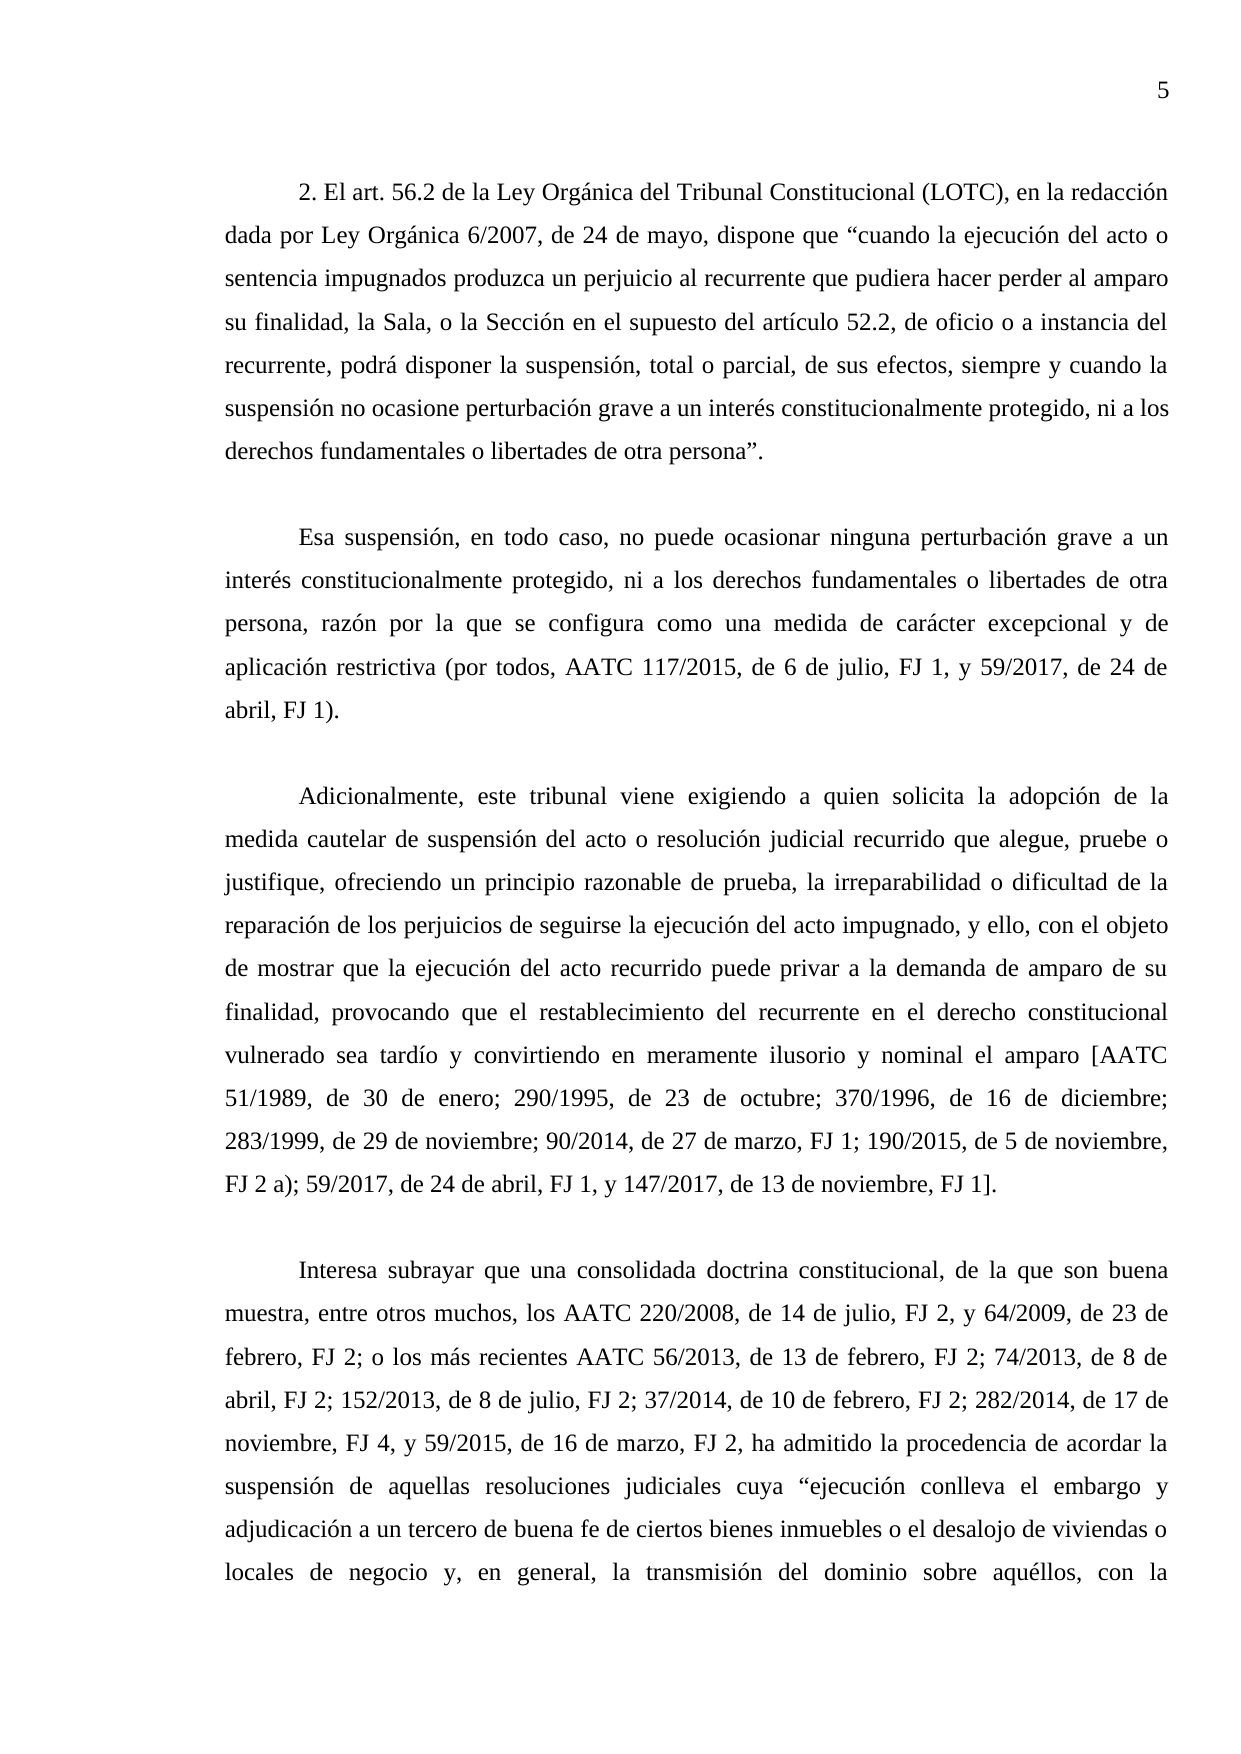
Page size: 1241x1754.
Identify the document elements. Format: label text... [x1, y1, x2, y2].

text 2. El art. 56.2 de la Ley Orgánica del Tribunal Constitucional (LOTC), en la redacción dada por Ley Orgánica 6/2007, de 24 de mayo, dispone que “cuando la ejecución del acto o sentencia impugnados produzca un perjuicio al recurrente que pudiera hacer perder al amparo su finalidad, la Sala, o la Sección en el supuesto del artículo 52.2, de oficio o a instancia del recurrente, podrá disponer la suspensión, total o parcial, de sus efectos, siempre y cuando la suspensión no ocasione perturbación grave a un interés constitucionalmente protegido, ni a los derechos fundamentales o libertades de otra persona”. [224, 177, 1169, 465]
text Esa suspensión, en todo caso, no puede ocasionar ninguna perturbación grave a un interés constitucionalmente protegido, ni a los derechos fundamentales o libertades de otra persona, razón por la que se configura como una medida de carácter excepcional y de aplicación restrictiva (por todos, AATC 117/2015, de 6 de julio, FJ 1, y 59/2017, de 24 de abril, FJ 1). [224, 522, 1169, 723]
text Adicionalmente, este tribunal viene exigiendo a quien solicita la adopción de la medida cautelar de suspensión del acto o resolución judicial recurrido que alegue, pruebe o justifique, ofreciendo un principio razonable de prueba, la irreparabilidad o dificultad de la reparación de los perjuicios de seguirse la ejecución del acto impugnado, y ello, con el objeto de mostrar que la ejecución del acto recurrido puede privar a la demanda de amparo de su finalidad, provocando que el restablecimiento del recurrente en el derecho constitucional vulnerado sea tardío y convirtiendo en meramente ilusorio y nominal el amparo [AATC 51/1989, de 30 de enero; 290/1995, de 23 de octubre; 370/1996, de 16 de diciembre; 283/1999, de 29 de noviembre; 90/2014, de 27 de marzo, FJ 1; 190/2015, de 5 de noviembre, FJ 2 a); 59/2017, de 24 de abril, FJ 1, y 147/2017, de 13 de noviembre, FJ 1]. [224, 781, 1169, 1198]
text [224, 1255, 1169, 1586]
